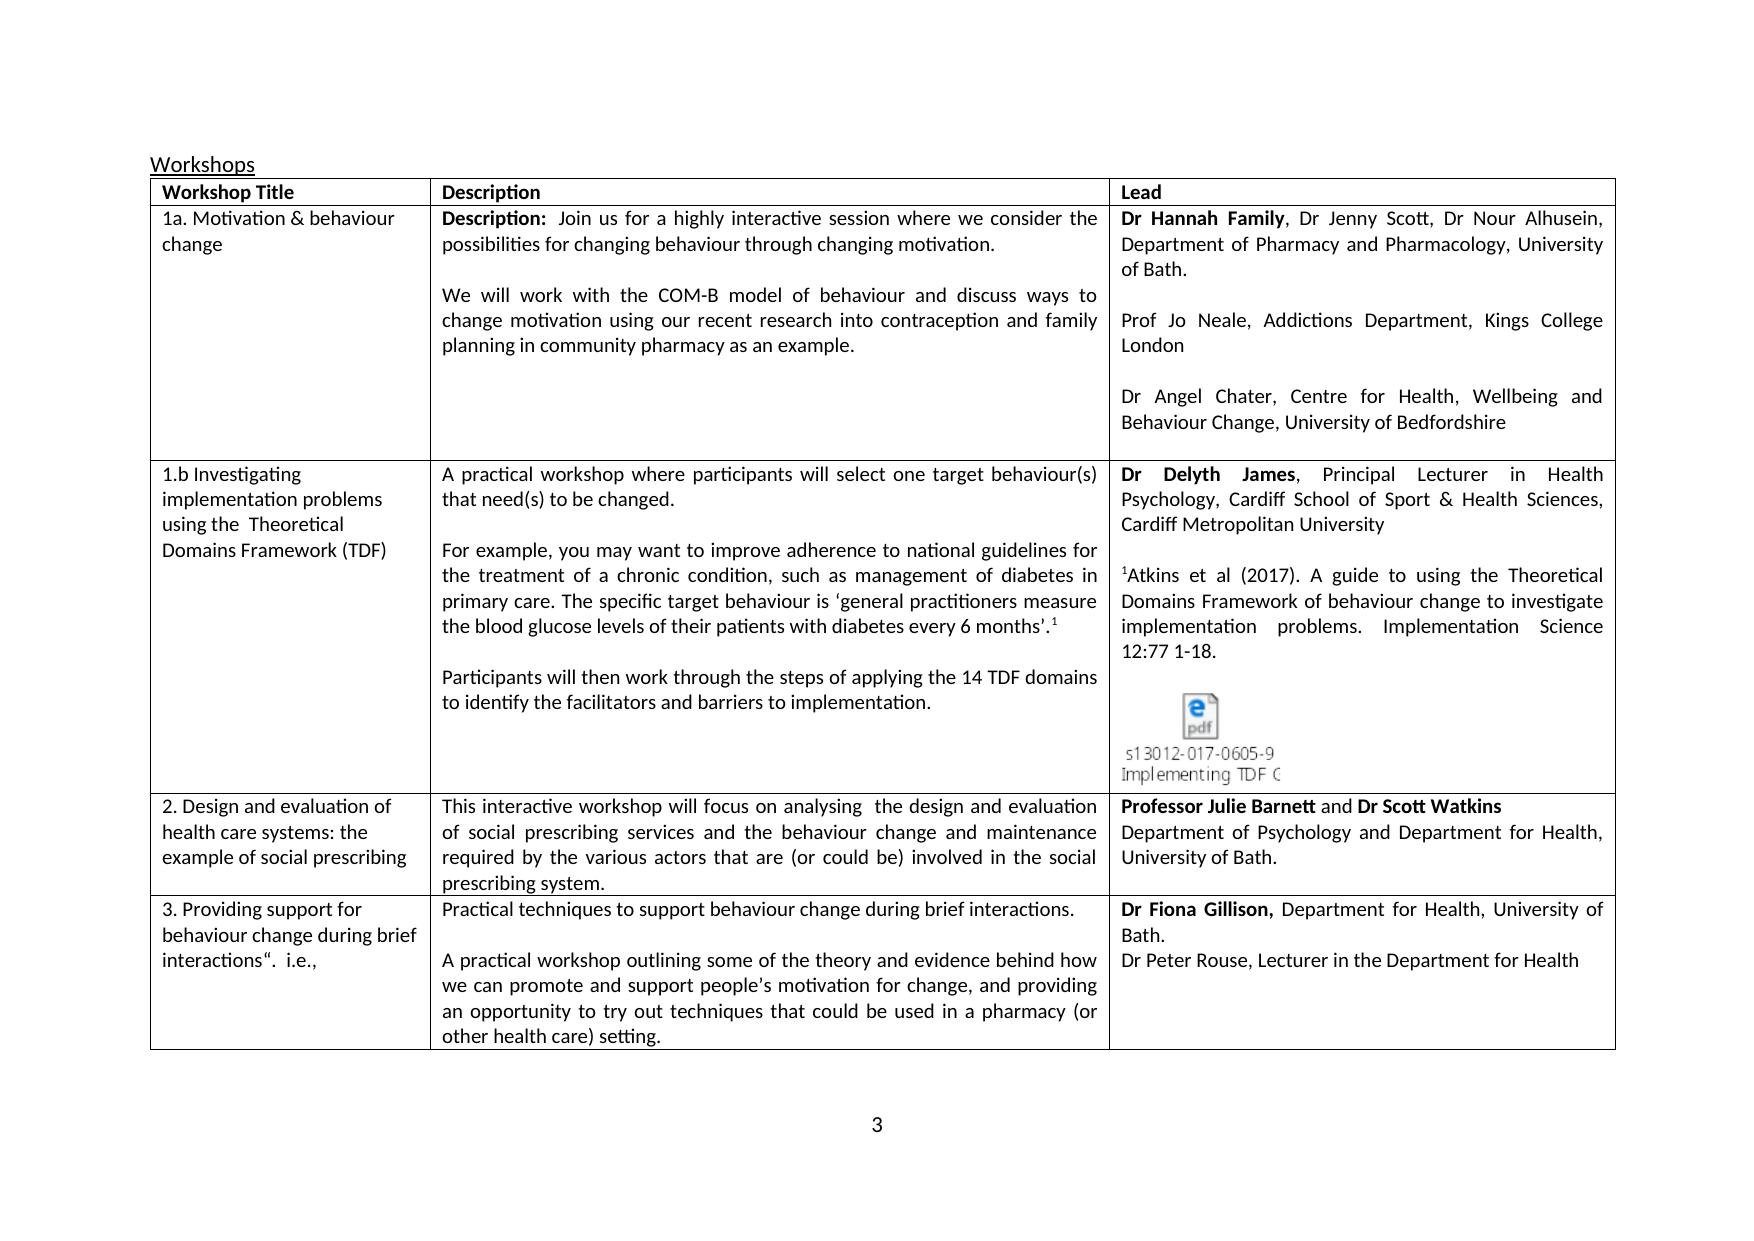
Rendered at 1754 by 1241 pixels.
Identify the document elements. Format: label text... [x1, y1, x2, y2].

table_cell 2. Design and evaluation of health care systems: the example of social prescribing [151, 794, 430, 895]
table_cell Dr Fiona Gillison, Department for Health, University of Bath. Dr Peter Rouse, Lecturer in the Department for Health [1110, 896, 1615, 1049]
table_cell Professor Julie Barnett and Dr Scott Watkins Department of Psychology and Department for Health, University of Bath. [1110, 794, 1615, 895]
table_cell This interactive workshop will focus on analysing the design and evaluation of social prescribing services and the behaviour change and maintenance required by the various actors that are (or could be) involved in the social prescribing system. [431, 794, 1109, 895]
table_cell Description: Join us for a highly interactive session where we consider the possibilities for changing behaviour through changing motivation. We will work with the COM-B model of behaviour and discuss ways to change motivation using our recent research into contraception and family planning in community pharmacy as an example. [431, 206, 1109, 460]
table_cell Dr Delyth James, Principal Lecturer in Health Psychology, Cardiff School of Sport & Health Sciences, Cardiff Metropolitan University 1Atkins et al (2017). A guide to using the Theoretical Domains Framework of behaviour change to investigate implementation problems. Implementation Science 12:77 1-18. [1110, 461, 1615, 793]
table_header Lead [1110, 179, 1615, 204]
table_cell 1a. Motivation & behaviour change [151, 206, 430, 460]
text Workshops [150, 150, 1604, 178]
table_cell Practical techniques to support behaviour change during brief interactions. A practical workshop outlining some of the theory and evidence behind how we can promote and support people’s motivation for change, and providing an opportunity to try out techniques that could be used in a pharmacy (or other health care) setting. [431, 896, 1109, 1049]
table_cell A practical workshop where participants will select one target behaviour(s) that need(s) to be changed. For example, you may want to improve adherence to national guidelines for the treatment of a chronic condition, such as management of diabetes in primary care. The specific target behaviour is ‘general practitioners measure the blood glucose levels of their patients with diabetes every 6 months’.1 Participants will then work through the steps of applying the 14 TDF domains to identify the facilitators and barriers to implementation. [431, 461, 1109, 793]
table_header Description [431, 179, 1109, 204]
table_cell Dr Hannah Family, Dr Jenny Scott, Dr Nour Alhusein, Department of Pharmacy and Pharmacology, University of Bath. Prof Jo Neale, Addictions Department, Kings College London Dr Angel Chater, Centre for Health, Wellbeing and Behaviour Change, University of Bedfordshire [1110, 206, 1615, 460]
table_cell 1.b Investigating implementation problems using the Theoretical Domains Framework (TDF) [151, 461, 430, 793]
table_cell 3. Providing support for behaviour change during brief interactions“. i.e., [151, 896, 430, 1049]
table_header Workshop Title [151, 179, 430, 204]
